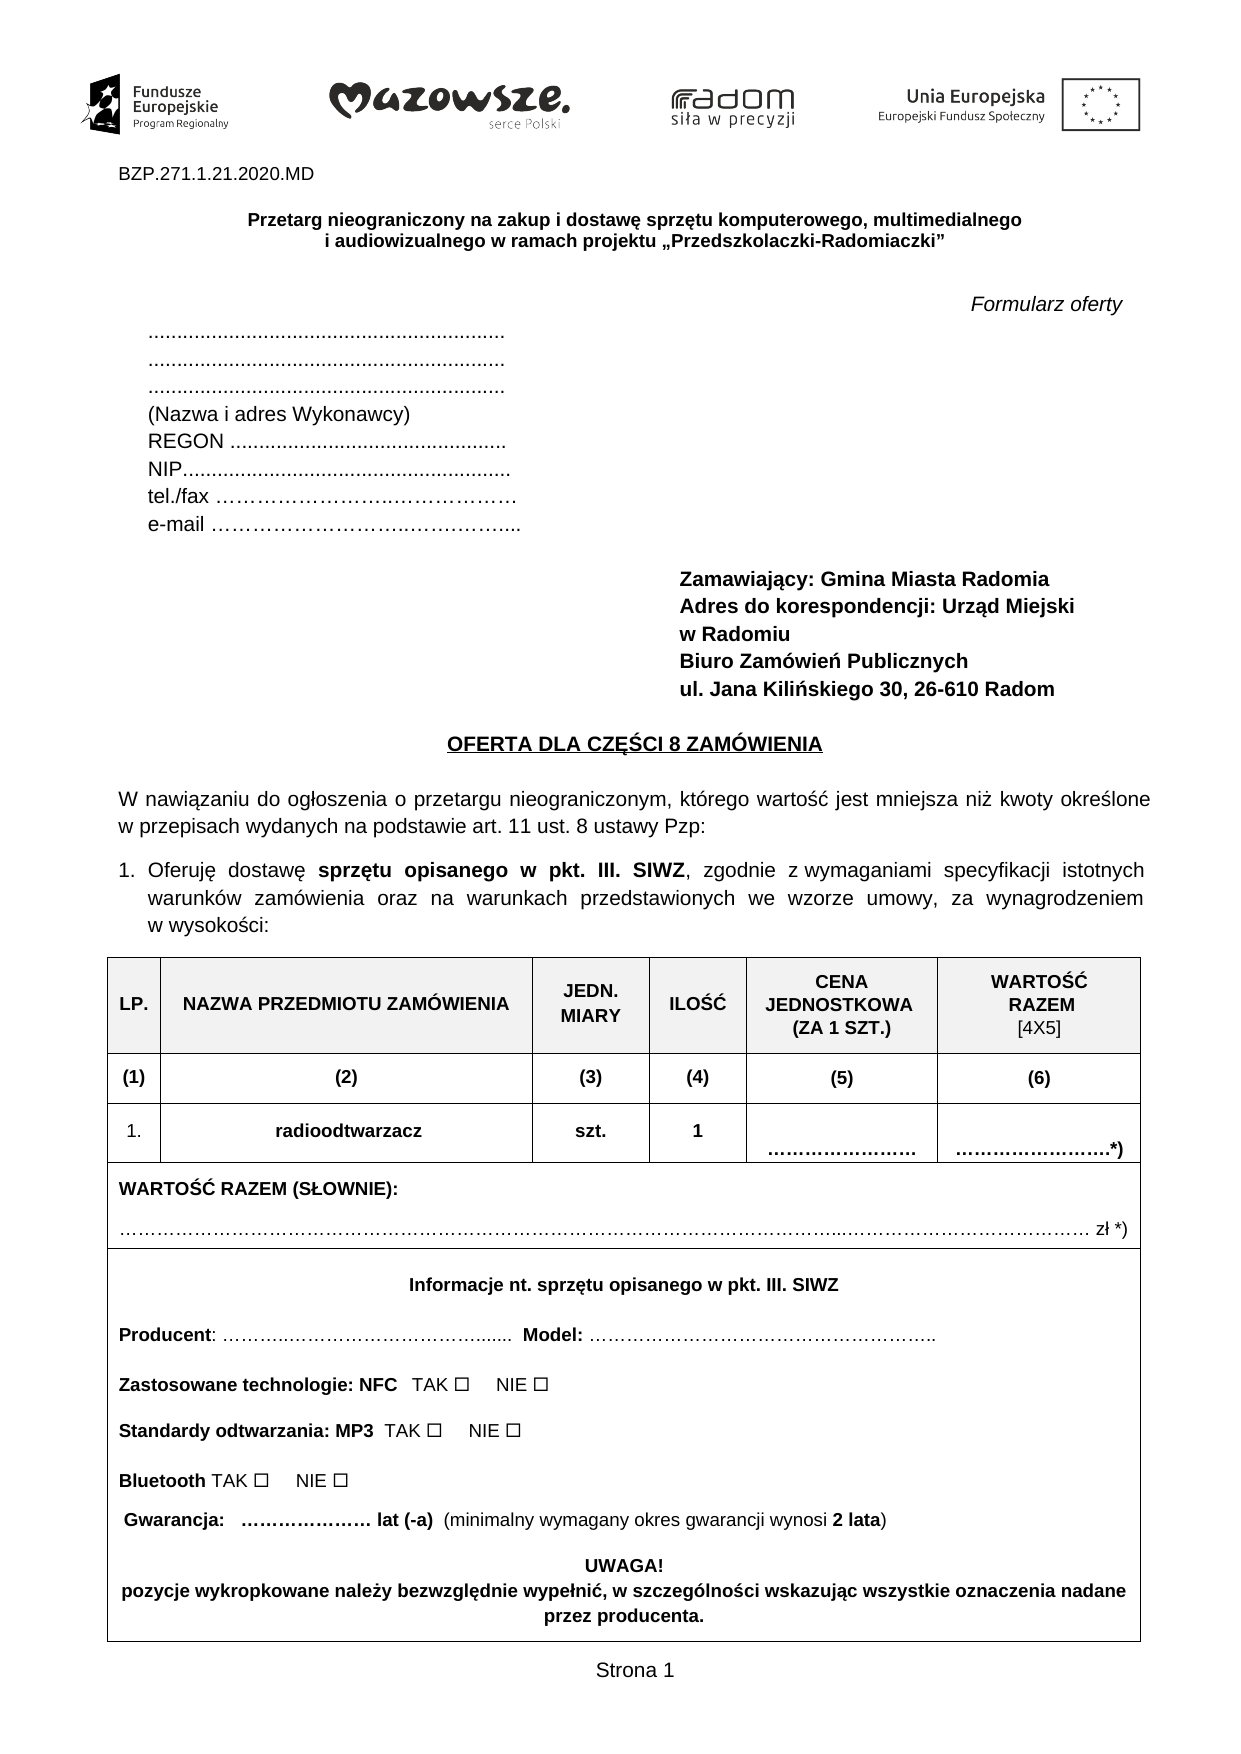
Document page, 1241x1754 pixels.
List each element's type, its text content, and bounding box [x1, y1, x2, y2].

table_cell (4) [650, 1054, 746, 1103]
text e-mail ………………………..…….…….... [148, 511, 1144, 535]
text Formularz oferty [634, 291, 1122, 315]
table_header JEDN. MIARY [533, 958, 649, 1053]
list Oferuję dostawę sprzętu opisanego w pkt. III. SIWZ, zgodnie z wymaganiami specyfikacji istotnych warunków zamówienia oraz na warunkach przedstawionych we wzorze umowy, za wynagrodzeniem w wysokości: [118, 858, 1145, 937]
text W nawiązaniu do ogłoszenia o przetargu nieograniczonym, którego wartość jest mniejsza niż kwoty określone w przepisach wydanych na podstawie art. 11 ust. 8 ustawy Pzp: [118, 786, 1152, 838]
table_cell (5) [747, 1054, 937, 1103]
table_cell …………………….*) [938, 1104, 1140, 1162]
text .............................................................. [148, 319, 1144, 343]
table_header ILOŚĆ [650, 958, 746, 1053]
table_cell WARTOŚĆ RAZEM (SŁOWNIE): ……………………………………………………………………………………………………...………………………………… zł *) [108, 1163, 1140, 1248]
table_cell Informacje nt. sprzętu opisanego w pkt. III. SIWZ Producent: ………..…………………………....... Model: ……………………………………………….. Zastosowane technologie: NFC TAK NIE Standardy odtwarzania: MP3 TAK NIE Bluetooth TAK NIE Gwarancja: ………………… lat (-a) (minimalny wymagany okres gwarancji wynosi 2 lata) UWAGA! pozycje wykropkowane należy bezwzględnie wypełnić, w szczególności wskazując wszystkie oznaczenia nadane przez producenta. [108, 1249, 1140, 1641]
table_cell (1) [108, 1054, 160, 1103]
text Zamawiający: Gmina Miasta Radomia [679, 566, 1145, 590]
text REGON ................................................ [148, 429, 1144, 453]
text .............................................................. [148, 374, 1144, 398]
picture [1, 53, 1228, 159]
text tel./fax ……………………..……………… [148, 484, 1144, 508]
table_header WARTOŚĆ RAZEM [4X5] [938, 958, 1140, 1053]
table_header CENA JEDNOSTKOWA (ZA 1 SZT.) [747, 958, 937, 1053]
table_cell (3) [533, 1054, 649, 1103]
text Adres do korespondencji: Urząd Miejski w Radomiu [679, 594, 1145, 645]
table_header NAZWA PRZEDMIOTU ZAMÓWIENIA [161, 958, 532, 1053]
table_header LP. [108, 958, 160, 1053]
table_cell …………………… [747, 1104, 937, 1162]
text NIP......................................................... [148, 456, 1144, 480]
table_cell 1. [108, 1104, 160, 1162]
table_cell radioodtwarzacz [161, 1104, 532, 1162]
text ul. Jana Kilińskiego 30, 26-610 Radom [679, 676, 1145, 700]
text .............................................................. [148, 346, 1144, 370]
text (Nazwa i adres Wykonawcy) [148, 401, 1144, 425]
table_cell 1 [650, 1104, 746, 1162]
table_cell szt. [533, 1104, 649, 1162]
text Biuro Zamówień Publicznych [679, 649, 1145, 673]
table_cell (6) [938, 1054, 1140, 1103]
table_cell (2) [161, 1054, 532, 1103]
text OFERTA DLA CZĘŚCI 8 ZAMÓWIENIA [118, 731, 1152, 755]
